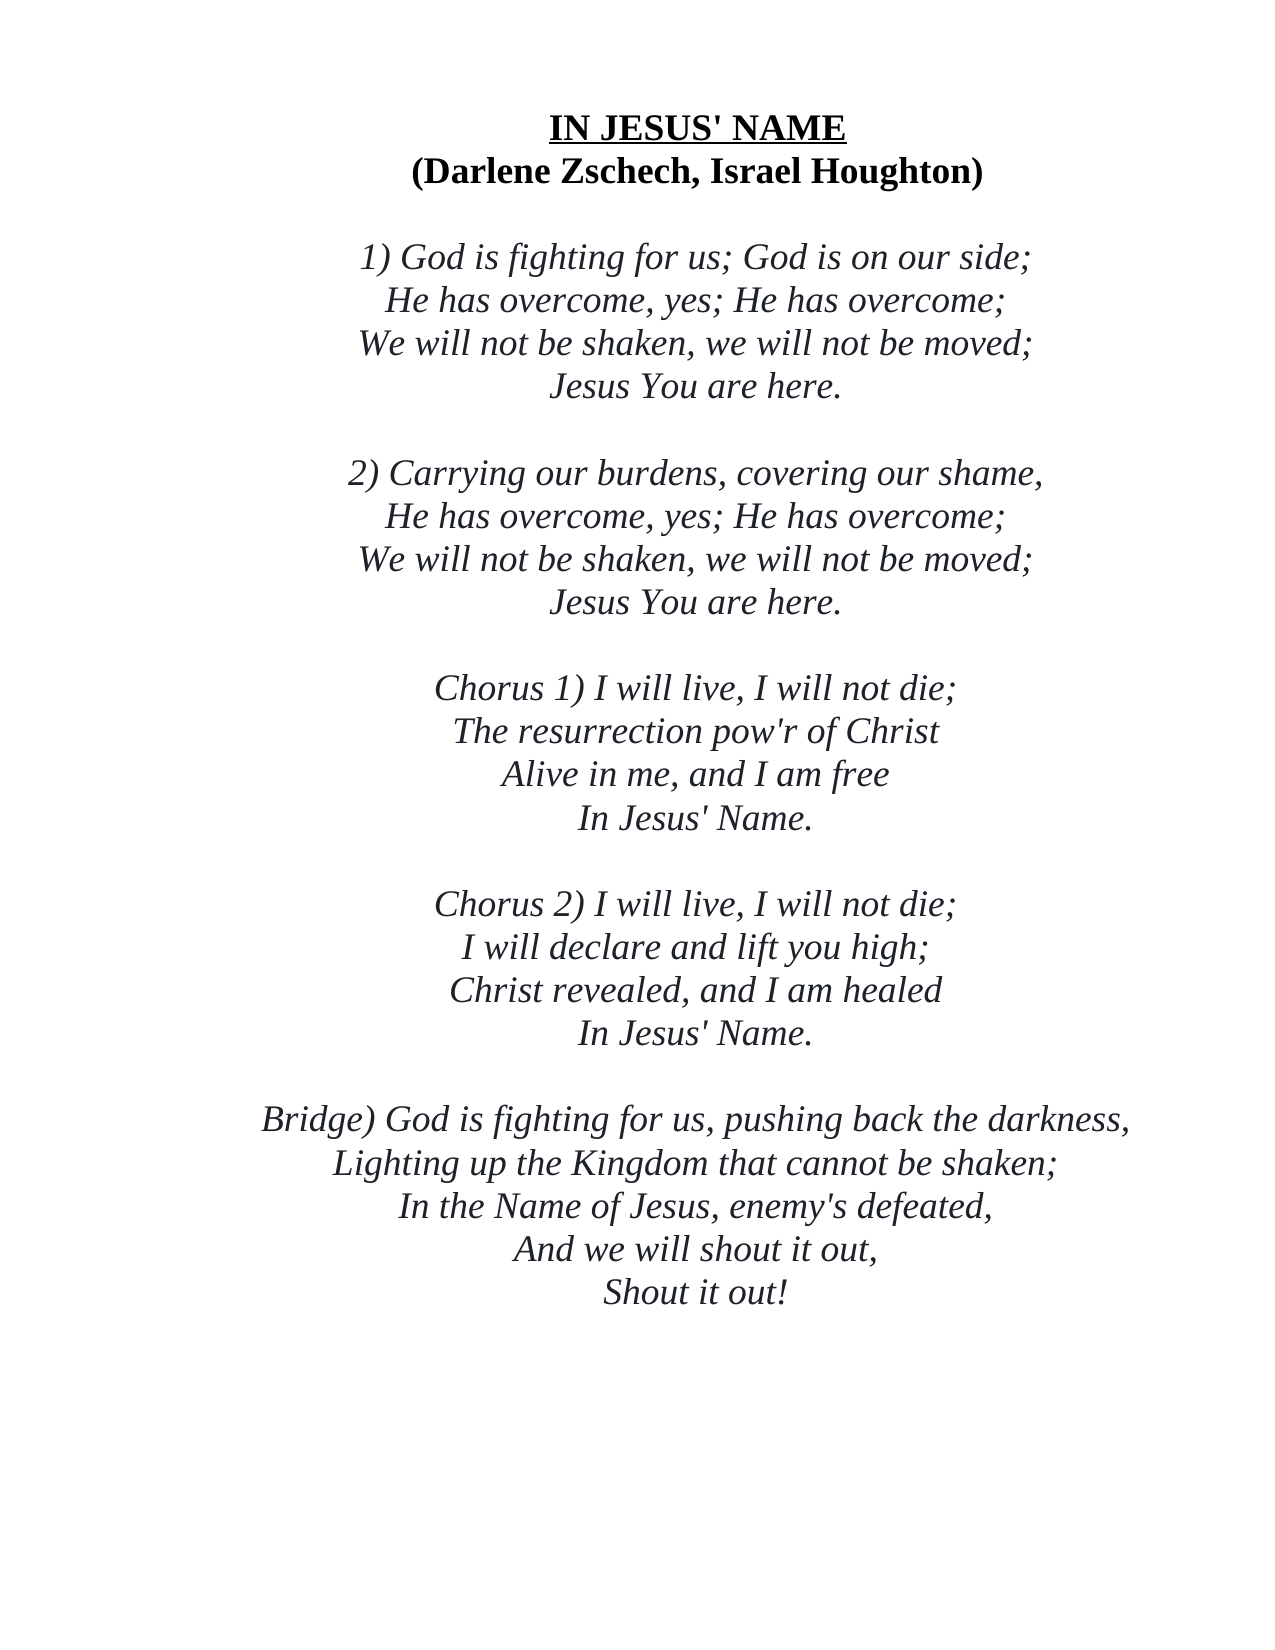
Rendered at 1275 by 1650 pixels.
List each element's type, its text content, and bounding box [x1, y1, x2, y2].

text He has overcome, yes; He has overcome; [225, 277, 1170, 321]
text We will not be shaken, we will not be moved; [225, 321, 1170, 364]
text And we will shout it out, [225, 1226, 1170, 1269]
text IN JESUS' NAME [225, 105, 1170, 148]
text (Darlene Zschech, Israel Houghton) [225, 148, 1170, 191]
text Alive in me, and I am free [225, 752, 1170, 795]
text In Jesus' Name. [225, 795, 1170, 838]
text Chorus 1) I will live, I will not die; [225, 666, 1170, 709]
text Lighting up the Kingdom that cannot be shaken; [225, 1140, 1170, 1183]
text Christ revealed, and I am healed [225, 967, 1170, 1011]
text Shout it out! [225, 1269, 1170, 1312]
text Bridge) God is fighting for us, pushing back the darkness, [225, 1097, 1170, 1140]
text Jesus You are here. [225, 579, 1170, 622]
text I will declare and lift you high; [225, 924, 1170, 967]
text In the Name of Jesus, enemy's defeated, [225, 1183, 1170, 1226]
text We will not be shaken, we will not be moved; [225, 536, 1170, 579]
text The resurrection pow'r of Christ [225, 709, 1170, 752]
text 2) Carrying our burdens, covering our shame, [225, 450, 1170, 493]
text He has overcome, yes; He has overcome; [225, 493, 1170, 536]
text Jesus You are here. [225, 364, 1170, 407]
text In Jesus' Name. [225, 1011, 1170, 1054]
text 1) God is fighting for us; God is on our side; [225, 234, 1170, 277]
text Chorus 2) I will live, I will not die; [225, 881, 1170, 924]
